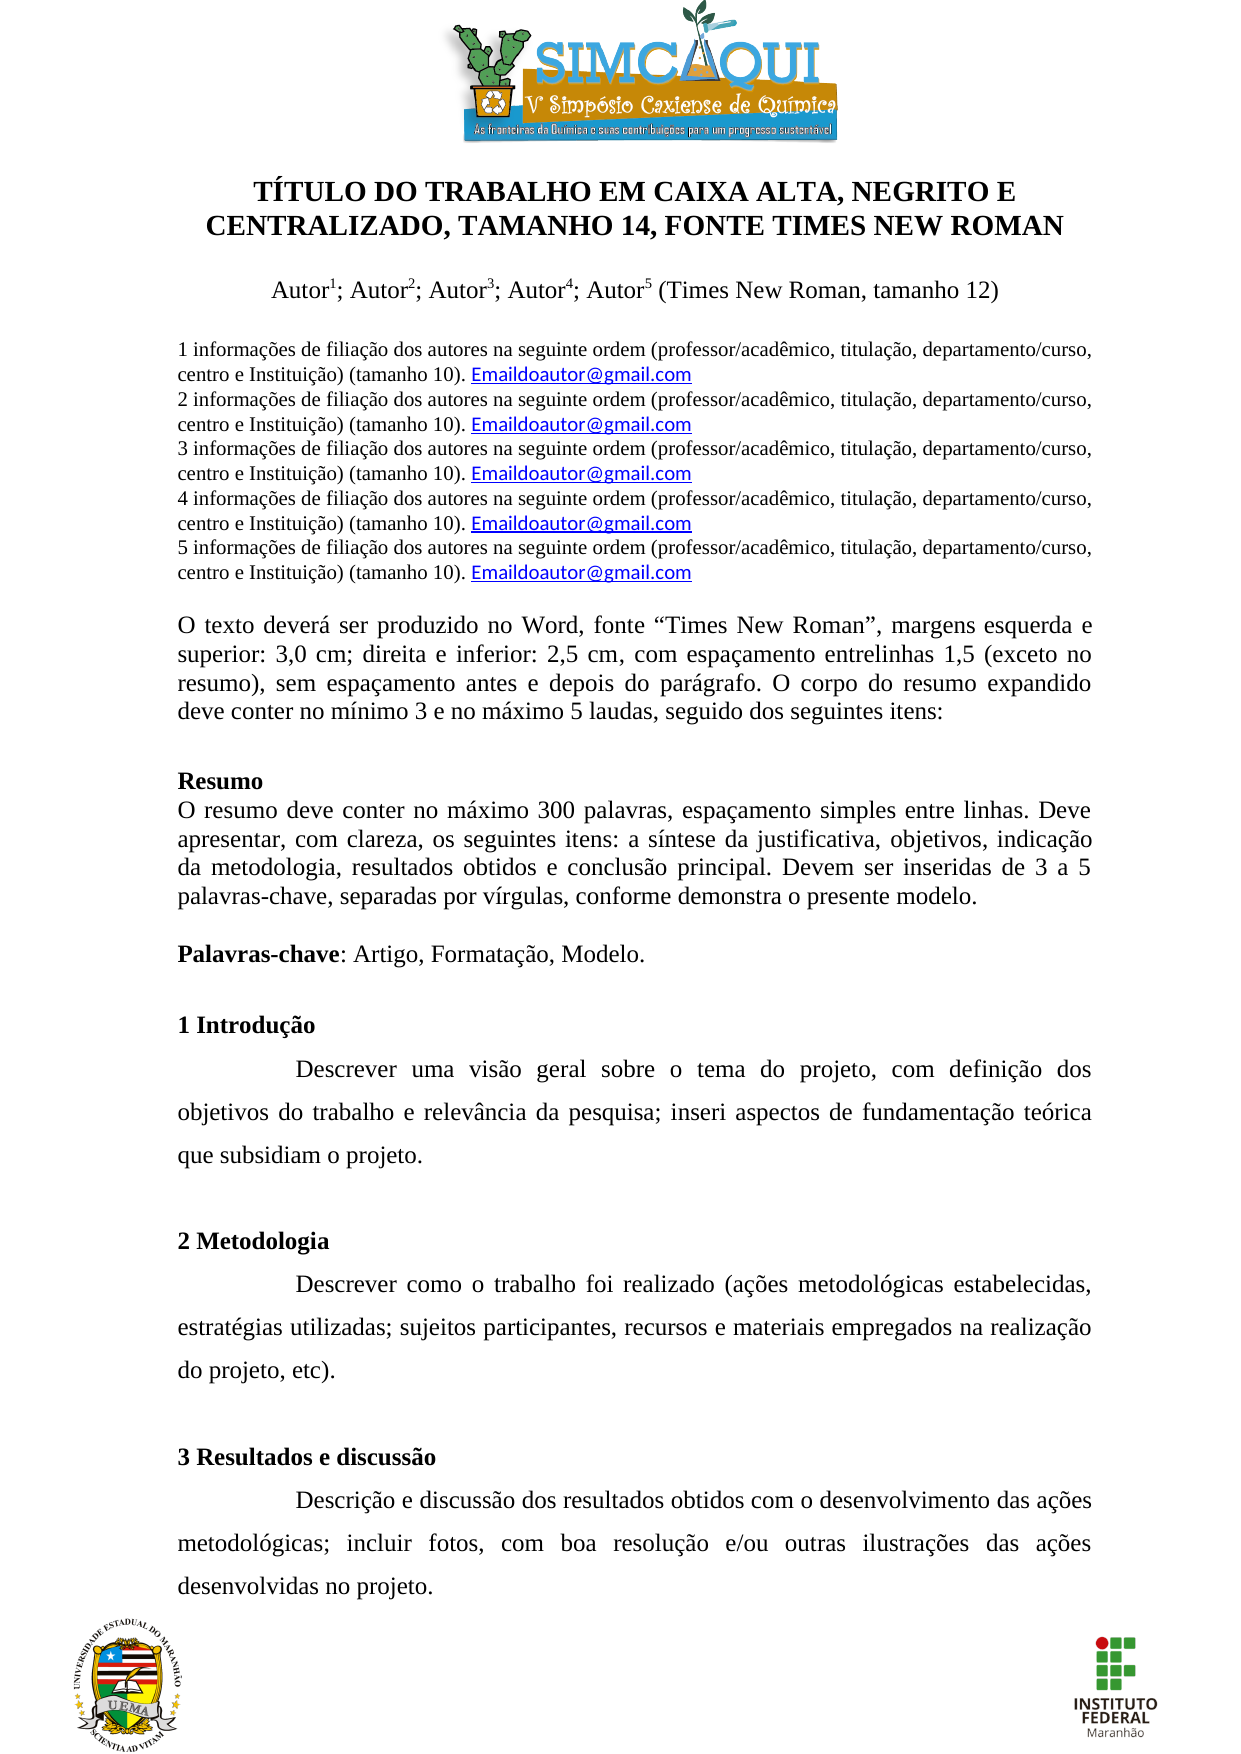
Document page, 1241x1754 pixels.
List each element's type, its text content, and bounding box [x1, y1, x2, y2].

text O resumo deve conter no máximo 300 palavras, espaçamento simples entre linhas. Deve apresentar, com clareza, os seguintes itens: a síntese da justificativa, objetivos, indicação da metodologia, resultados obtidos e conclusão principal. Devem ser inseridas de 3 a 5 palavras-chave, separadas por vírgulas, conforme demonstra o presente modelo. [177, 795, 1092, 910]
text Palavras-chave: Artigo, Formatação, Modelo. [177, 939, 1092, 967]
text 3 informações de filiação dos autores na seguinte ordem (professor/acadêmico, titulação, departamento/curso, centro e Instituição) (tamanho 10). Emaildoautor@gmail.com [177, 436, 1092, 486]
picture [432, 0, 838, 144]
text Resumo [177, 766, 1092, 795]
text O texto deverá ser produzido no Word, fonte “Times New Roman”, margens esquerda e superior: 3,0 cm; direita e inferior: 2,5 cm, com espaçamento entrelinhas 1,5 (exceto no resumo), sem espaçamento antes e depois do parágrafo. O corpo do resumo expandido deve conter no mínimo 3 e no máximo 5 laudas, seguido dos seguintes itens: [177, 610, 1092, 725]
text 5 informações de filiação dos autores na seguinte ordem (professor/acadêmico, titulação, departamento/curso, centro e Instituição) (tamanho 10). Emaildoautor@gmail.com [177, 535, 1092, 585]
text 1 informações de filiação dos autores na seguinte ordem (professor/acadêmico, titulação, departamento/curso, centro e Instituição) (tamanho 10). Emaildoautor@gmail.com [177, 337, 1092, 387]
text 2 informações de filiação dos autores na seguinte ordem (professor/acadêmico, titulação, departamento/curso, centro e Instituição) (tamanho 10). Emaildoautor@gmail.com [177, 387, 1092, 436]
text Descrever como o trabalho foi realizado (ações metodológicas estabelecidas, estratégias utilizadas; sujeitos participantes, recursos e materiais empregados na realização do projeto, etc). [177, 1269, 1092, 1384]
text 4 informações de filiação dos autores na seguinte ordem (professor/acadêmico, titulação, departamento/curso, centro e Instituição) (tamanho 10). Emaildoautor@gmail.com [177, 486, 1092, 535]
text Descrever uma visão geral sobre o tema do projeto, com definição dos objetivos do trabalho e relevância da pesquisa; inseri aspectos de fundamentação teórica que subsidiam o projeto. [177, 1054, 1092, 1169]
text 1 Introdução [177, 1011, 1092, 1039]
text 2 Metodologia [177, 1226, 1092, 1255]
text TÍTULO DO TRABALHO EM CAIXA ALTA, NEGRITO E CENTRALIZADO, TAMANHO 14, FONTE TIMES NEW ROMAN [177, 174, 1092, 241]
picture [30, 1617, 225, 1753]
text Autor1; Autor2; Autor3; Autor4; Autor5 (Times New Roman, tamanho 12) [177, 275, 1092, 304]
text 3 Resultados e discussão [177, 1442, 1092, 1471]
picture [1000, 1609, 1228, 1754]
text Descrição e discussão dos resultados obtidos com o desenvolvimento das ações metodológicas; incluir fotos, com boa resolução e/ou outras ilustrações das ações desenvolvidas no projeto. [177, 1485, 1092, 1600]
